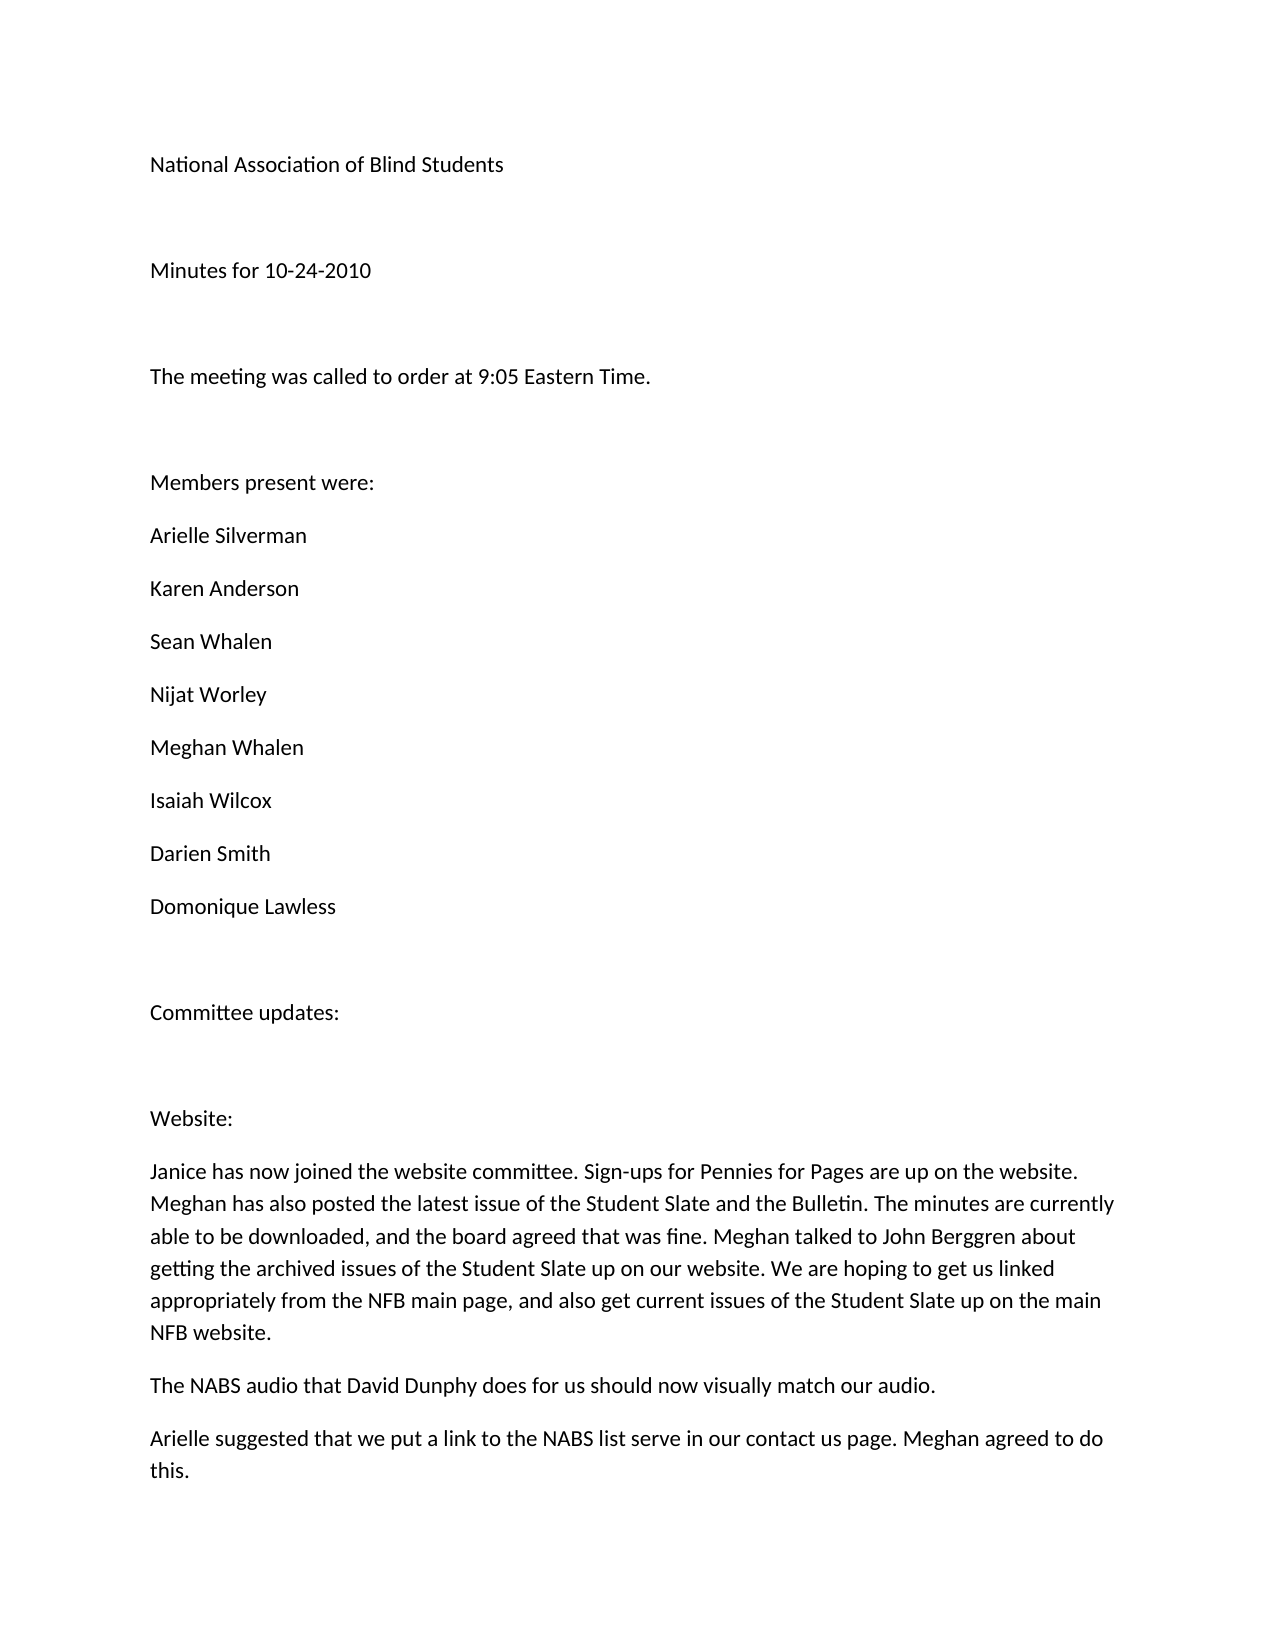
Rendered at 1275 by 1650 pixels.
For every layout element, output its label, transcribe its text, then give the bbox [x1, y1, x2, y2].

text Meghan Whalen [150, 733, 1125, 761]
text The meeting was called to order at 9:05 Eastern Time. [150, 362, 1125, 390]
text Isaiah Wilcox [150, 786, 1125, 814]
text Committee updates: [150, 998, 1125, 1026]
text National Association of Blind Students [150, 150, 1125, 178]
text Nijat Worley [150, 680, 1125, 708]
text The NABS audio that David Dunphy does for us should now visually match our audio. [150, 1371, 1125, 1399]
text Domonique Lawless [150, 892, 1125, 920]
text Members present were: [150, 468, 1125, 496]
text Arielle Silverman [150, 521, 1125, 549]
text Arielle suggested that we put a link to the NABS list serve in our contact us page. Meghan agreed to do this. [150, 1424, 1125, 1484]
text Darien Smith [150, 839, 1125, 867]
text Janice has now joined the website committee. Sign-ups for Pennies for Pages are up on the website. Meghan has also posted the latest issue of the Student Slate and the Bulletin. The minutes are currently able to be downloaded, and the board agreed that was fine. Meghan talked to John Berggren about getting the archived issues of the Student Slate up on our website. We are hoping to get us linked appropriately from the NFB main page, and also get current issues of the Student Slate up on the main NFB website. [150, 1157, 1125, 1346]
text Karen Anderson [150, 574, 1125, 602]
text Website: [150, 1104, 1125, 1132]
text Minutes for 10-24-2010 [150, 256, 1125, 284]
text Sean Whalen [150, 627, 1125, 655]
